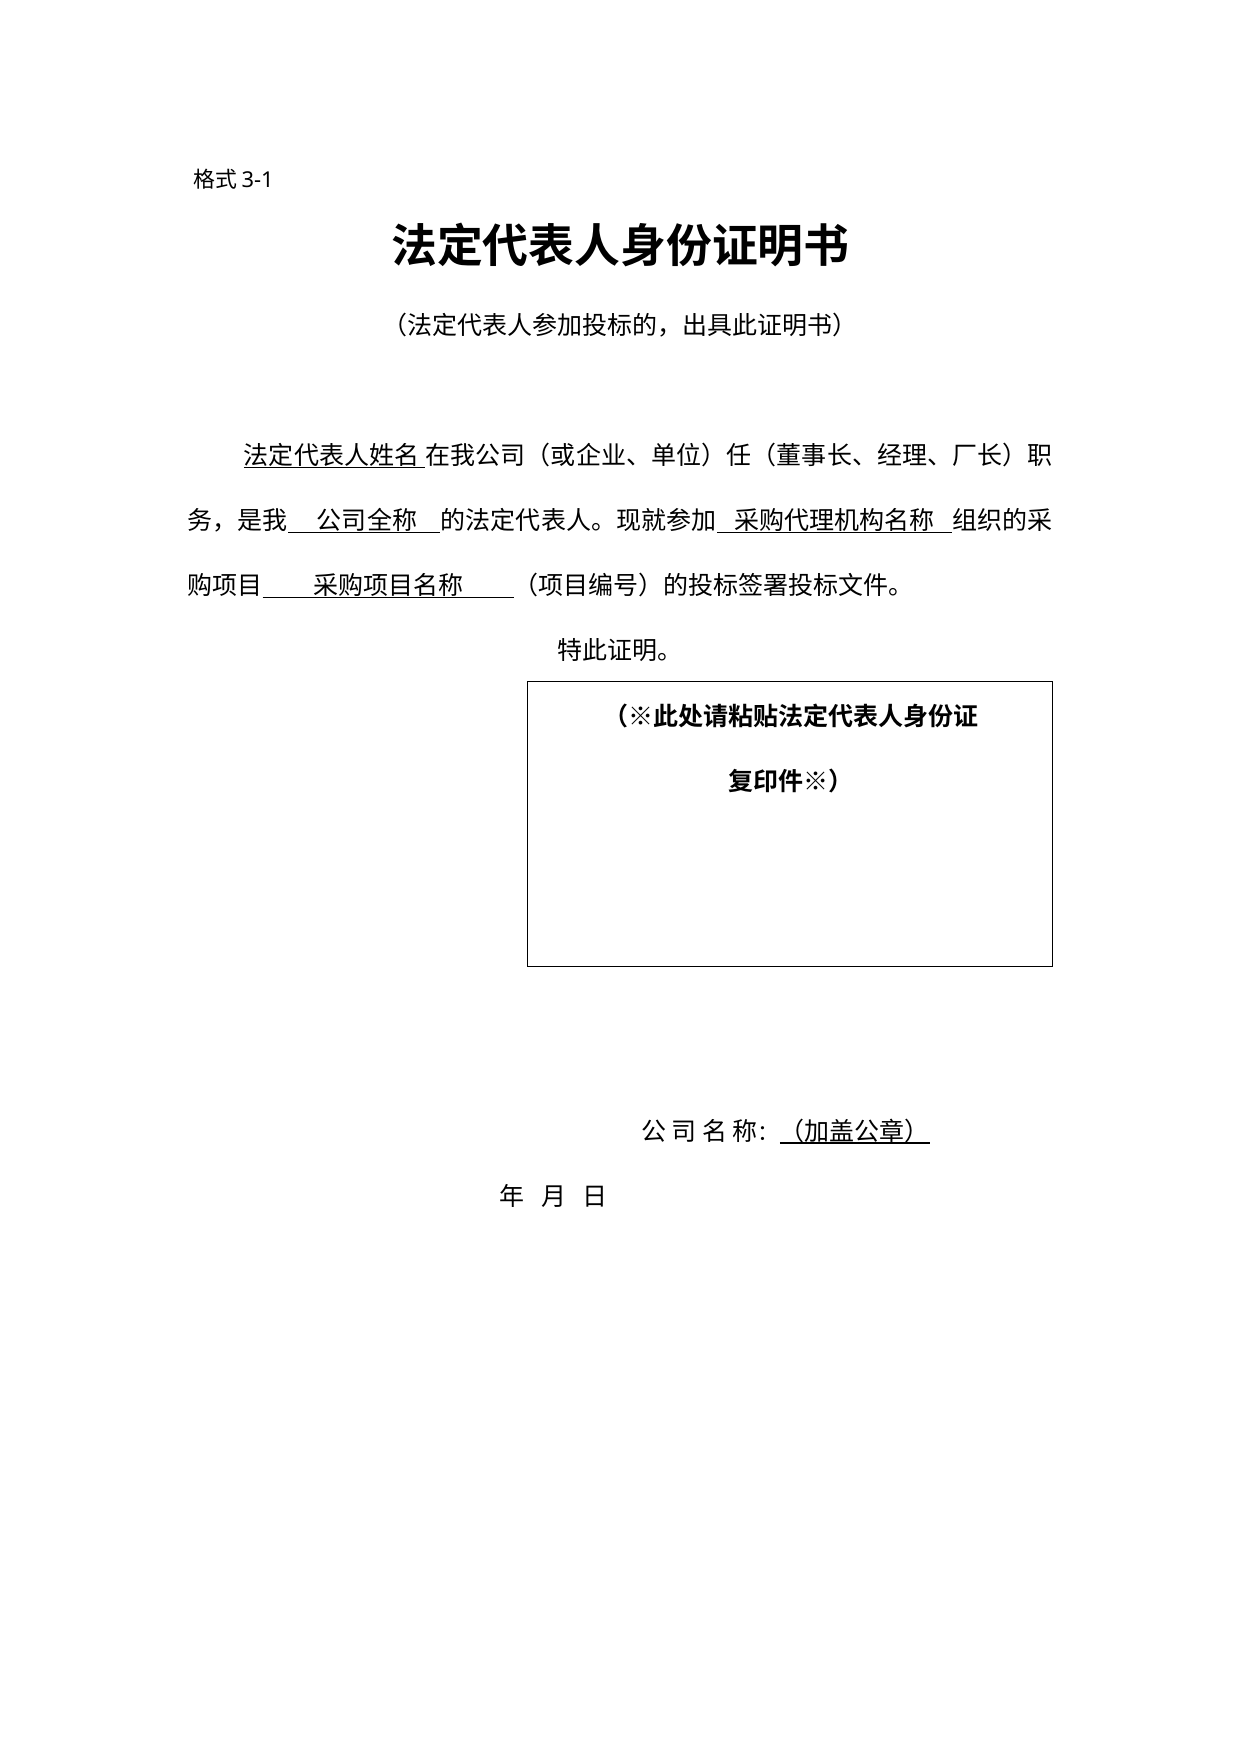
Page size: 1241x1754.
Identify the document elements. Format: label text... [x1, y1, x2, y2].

text （法定代表人参加投标的，出具此证明书） [187, 291, 1053, 356]
text 特此证明。 [187, 616, 1053, 681]
text 法定代表人身份证明书 [187, 194, 1053, 291]
text 公 司 名 称：（加盖公章） [187, 1097, 953, 1162]
text 年 月 日 [187, 1162, 1053, 1227]
text 格式3-1 [187, 162, 1053, 194]
text 法定代表人姓名 在我公司（或企业、单位）任（董事长、经理、厂长）职务，是我 公司全称 的法定代表人。现就参加 采购代理机构名称 组织的采购项目 采购项目名称 （项目编号）的投标签署投标文件。 [187, 421, 1053, 616]
table_header （※此处请粘贴法定代表人身份证 复印件※） [528, 682, 1052, 966]
